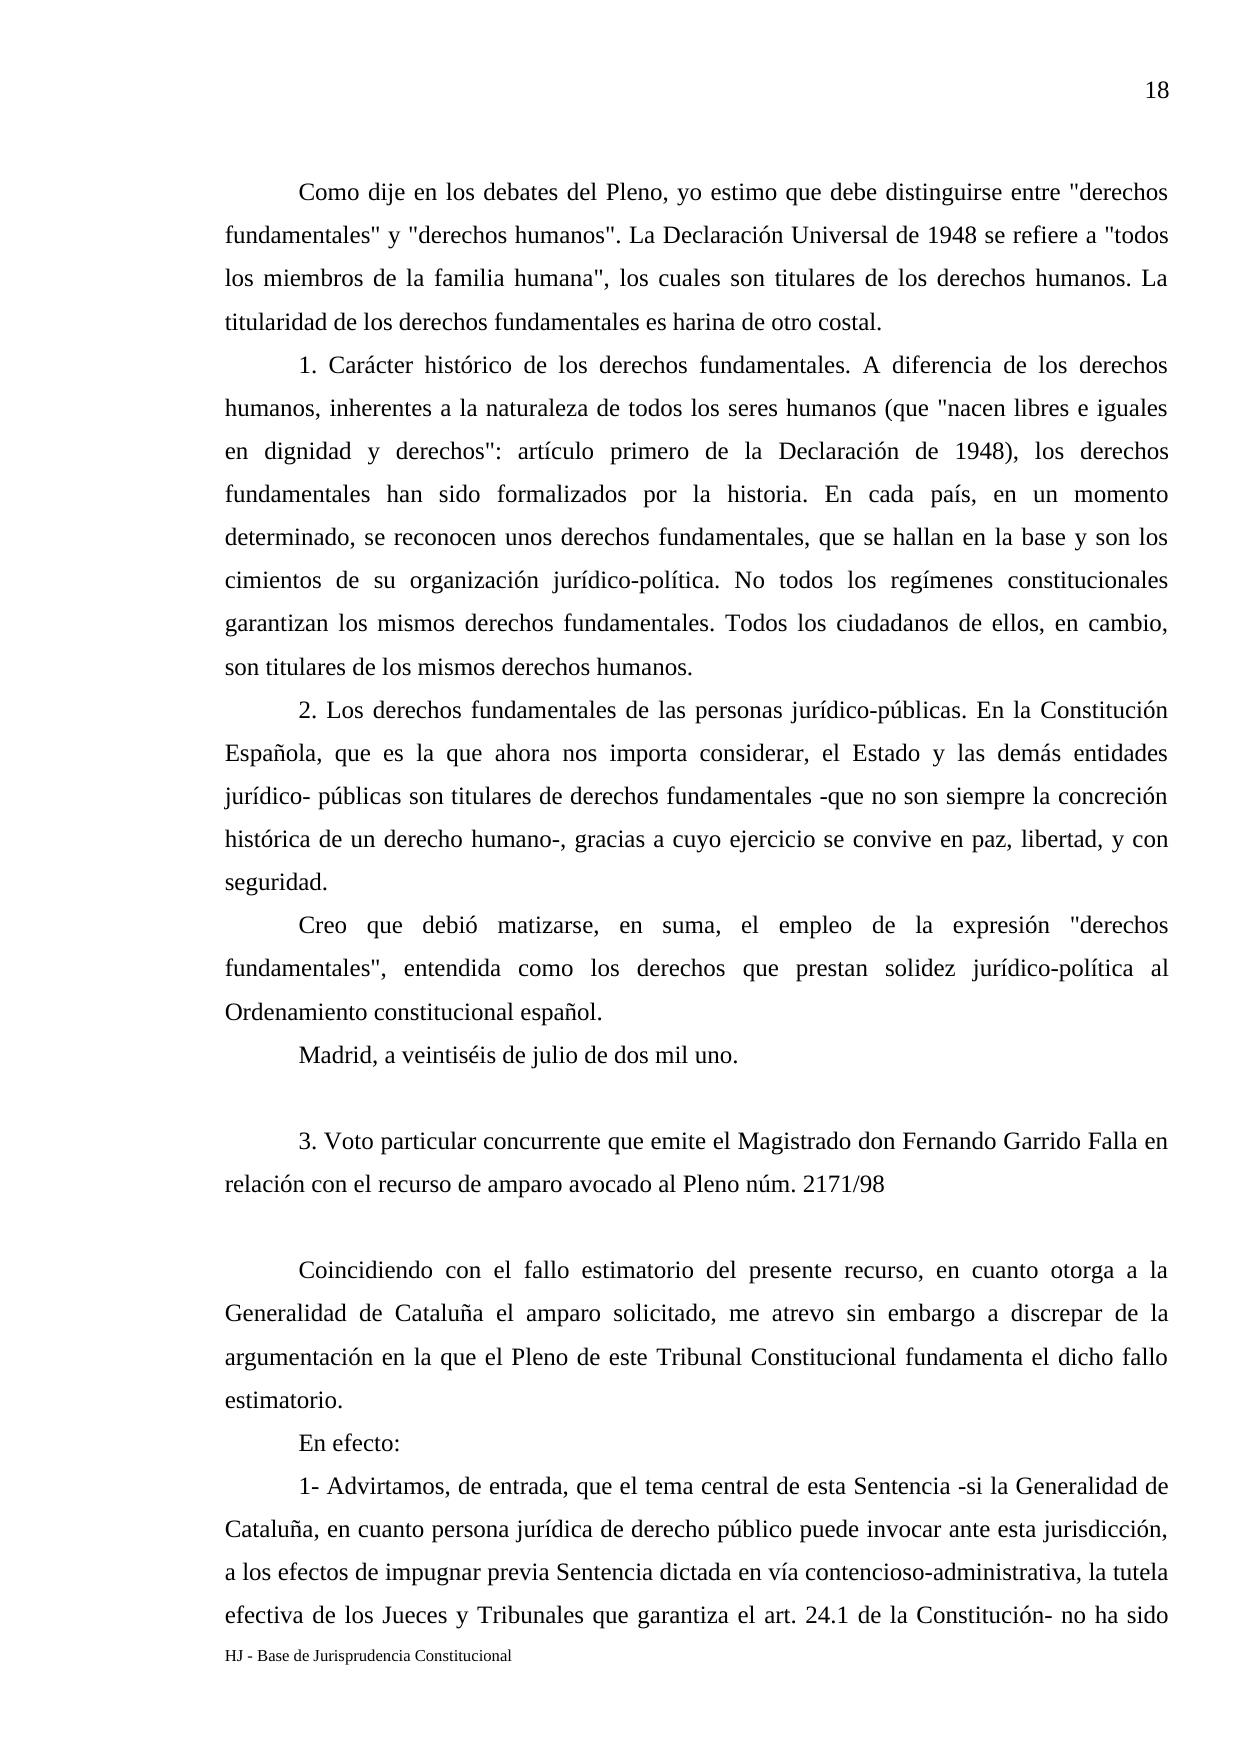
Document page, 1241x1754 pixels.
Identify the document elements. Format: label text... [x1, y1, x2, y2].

text 1. Carácter histórico de los derechos fundamentales. A diferencia de los derechos humanos, inherentes a la naturaleza de todos los seres humanos (que "nacen libres e iguales en dignidad y derechos": artículo primero de la Declaración de 1948), los derechos fundamentales han sido formalizados por la historia. En cada país, en un momento determinado, se reconocen unos derechos fundamentales, que se hallan en la base y son los cimientos de su organización jurídico-política. No todos los regímenes constitucionales garantizan los mismos derechos fundamentales. Todos los ciudadanos de ellos, en cambio, son titulares de los mismos derechos humanos. [224, 350, 1169, 680]
text 3. Voto particular concurrente que emite el Magistrado don Fernando Garrido Falla en relación con el recurso de amparo avocado al Pleno núm. 2171/98 [224, 1126, 1169, 1198]
text En efecto: [224, 1428, 1169, 1457]
text Como dije en los debates del Pleno, yo estimo que debe distinguirse entre "derechos fundamentales" y "derechos humanos". La Declaración Universal de 1948 se refiere a "todos los miembros de la familia humana", los cuales son titulares de los derechos humanos. La titularidad de los derechos fundamentales es harina de otro costal. [224, 177, 1169, 335]
text Coincidiendo con el fallo estimatorio del presente recurso, en cuanto otorga a la Generalidad de Cataluña el amparo solicitado, me atrevo sin embargo a discrepar de la argumentación en la que el Pleno de este Tribunal Constitucional fundamenta el dicho fallo estimatorio. [224, 1255, 1169, 1413]
text 2. Los derechos fundamentales de las personas jurídico-públicas. En la Constitución Española, que es la que ahora nos importa considerar, el Estado y las demás entidades jurídico- públicas son titulares de derechos fundamentales -que no son siempre la concreción histórica de un derecho humano-, gracias a cuyo ejercicio se convive en paz, libertad, y con seguridad. [224, 695, 1169, 896]
text Madrid, a veintiséis de julio de dos mil uno. [224, 1040, 1169, 1068]
text Creo que debió matizarse, en suma, el empleo de la expresión "derechos fundamentales", entendida como los derechos que prestan solidez jurídico-política al Ordenamiento constitucional español. [224, 910, 1169, 1025]
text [224, 1471, 1169, 1629]
